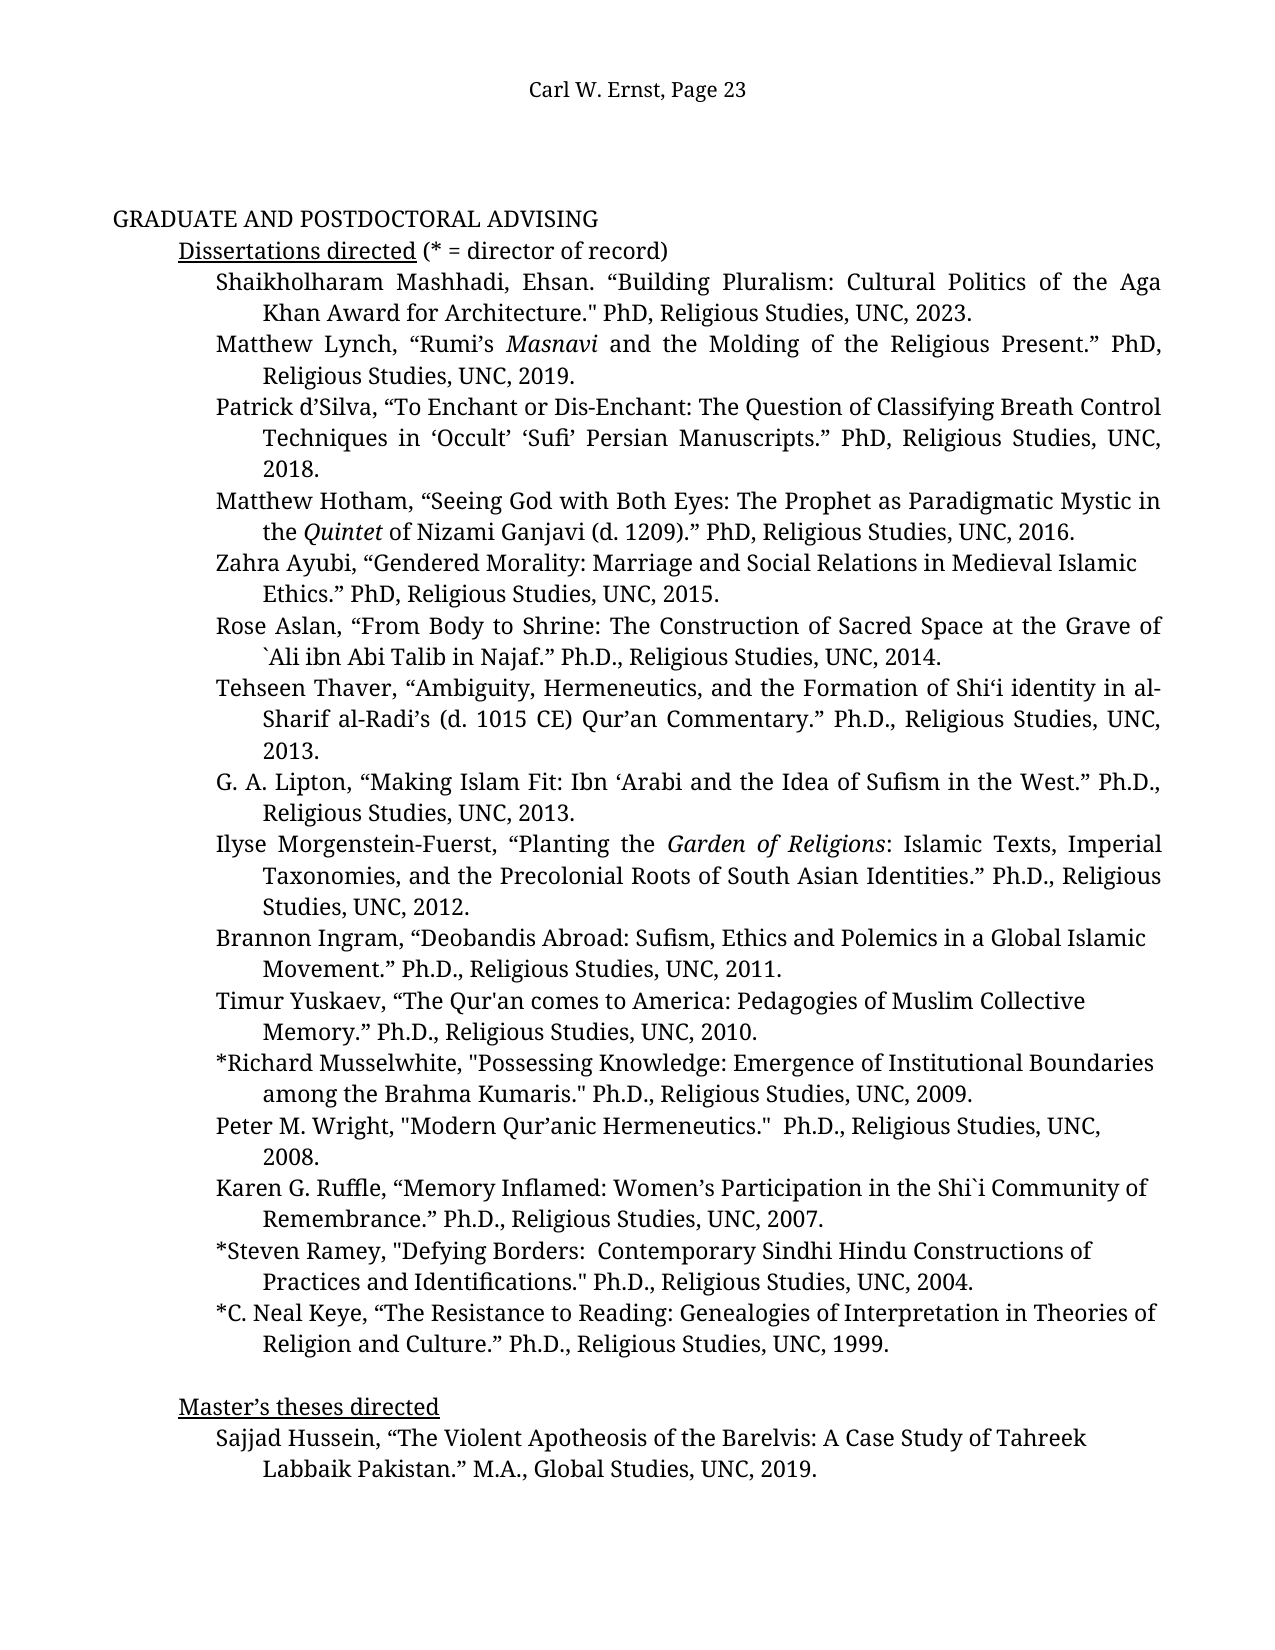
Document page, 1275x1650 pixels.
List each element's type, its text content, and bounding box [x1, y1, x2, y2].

text Matthew Hotham, “Seeing God with Both Eyes: The Prophet as Paradigmatic Mystic in the Quintet of Nizami Ganjavi (d. 1209).” PhD, Religious Studies, UNC, 2016. [216, 485, 1162, 547]
text Zahra Ayubi, “Gendered Morality: Marriage and Social Relations in Medieval Islamic Ethics.” PhD, Religious Studies, UNC, 2015. [216, 547, 1162, 610]
text Sajjad Hussein, “The Violent Apotheosis of the Barelvis: A Case Study of Tahreek Labbaik Pakistan.” M.A., Global Studies, UNC, 2019. [216, 1422, 1162, 1485]
text Rose Aslan, “From Body to Shrine: The Construction of Sacred Space at the Grave of `Ali ibn Abi Talib in Najaf.” Ph.D., Religious Studies, UNC, 2014. [216, 610, 1162, 672]
text Brannon Ingram, “Deobandis Abroad: Sufism, Ethics and Polemics in a Global Islamic Movement.” Ph.D., Religious Studies, UNC, 2011. [216, 922, 1162, 985]
text Karen G. Ruffle, “Memory Inflamed: Women’s Participation in the Shi`i Community of Remembrance.” Ph.D., Religious Studies, UNC, 2007. [216, 1172, 1162, 1235]
text *C. Neal Keye, “The Resistance to Reading: Genealogies of Interpretation in Theories of Religion and Culture.” Ph.D., Religious Studies, UNC, 1999. [216, 1297, 1162, 1360]
text Tehseen Thaver, “Ambiguity, Hermeneutics, and the Formation of Shi‘i identity in al-Sharif al-Radi’s (d. 1015 CE) Qur’an Commentary.” Ph.D., Religious Studies, UNC, 2013. [216, 672, 1162, 766]
text Patrick d’Silva, “To Enchant or Dis-Enchant: The Question of Classifying Breath Control Techniques in ‘Occult’ ‘Sufi’ Persian Manuscripts.” PhD, Religious Studies, UNC, 2018. [216, 391, 1162, 485]
text Dissertations directed (* = director of record) [157, 235, 1162, 266]
text Peter M. Wright, "Modern Qur’anic Hermeneutics." Ph.D., Religious Studies, UNC, 2008. [216, 1110, 1162, 1172]
text GRADUATE AND POSTDOCTORAL ADVISING [112, 203, 1162, 235]
text Matthew Lynch, “Rumi’s Masnavi and the Molding of the Religious Present.” PhD, Religious Studies, UNC, 2019. [216, 328, 1162, 391]
text G. A. Lipton, “Making Islam Fit: Ibn ‘Arabi and the Idea of Sufism in the West.” Ph.D., Religious Studies, UNC, 2013. [216, 766, 1162, 828]
text Shaikholharam Mashhadi, Ehsan. “Building Pluralism: Cultural Politics of the Aga Khan Award for Architecture." PhD, Religious Studies, UNC, 2023. [216, 266, 1162, 328]
text *Steven Ramey, "Defying Borders: Contemporary Sindhi Hindu Constructions of Practices and Identifications." Ph.D., Religious Studies, UNC, 2004. [216, 1235, 1162, 1297]
text Timur Yuskaev, “The Qur'an comes to America: Pedagogies of Muslim Collective Memory.” Ph.D., Religious Studies, UNC, 2010. [216, 985, 1162, 1047]
text Ilyse Morgenstein-Fuerst, “Planting the Garden of Religions: Islamic Texts, Imperial Taxonomies, and the Precolonial Roots of South Asian Identities.” Ph.D., Religious Studies, UNC, 2012. [216, 828, 1162, 922]
text *Richard Musselwhite, "Possessing Knowledge: Emergence of Institutional Boundaries among the Brahma Kumaris." Ph.D., Religious Studies, UNC, 2009. [216, 1047, 1162, 1110]
text Master’s theses directed [157, 1391, 1162, 1422]
